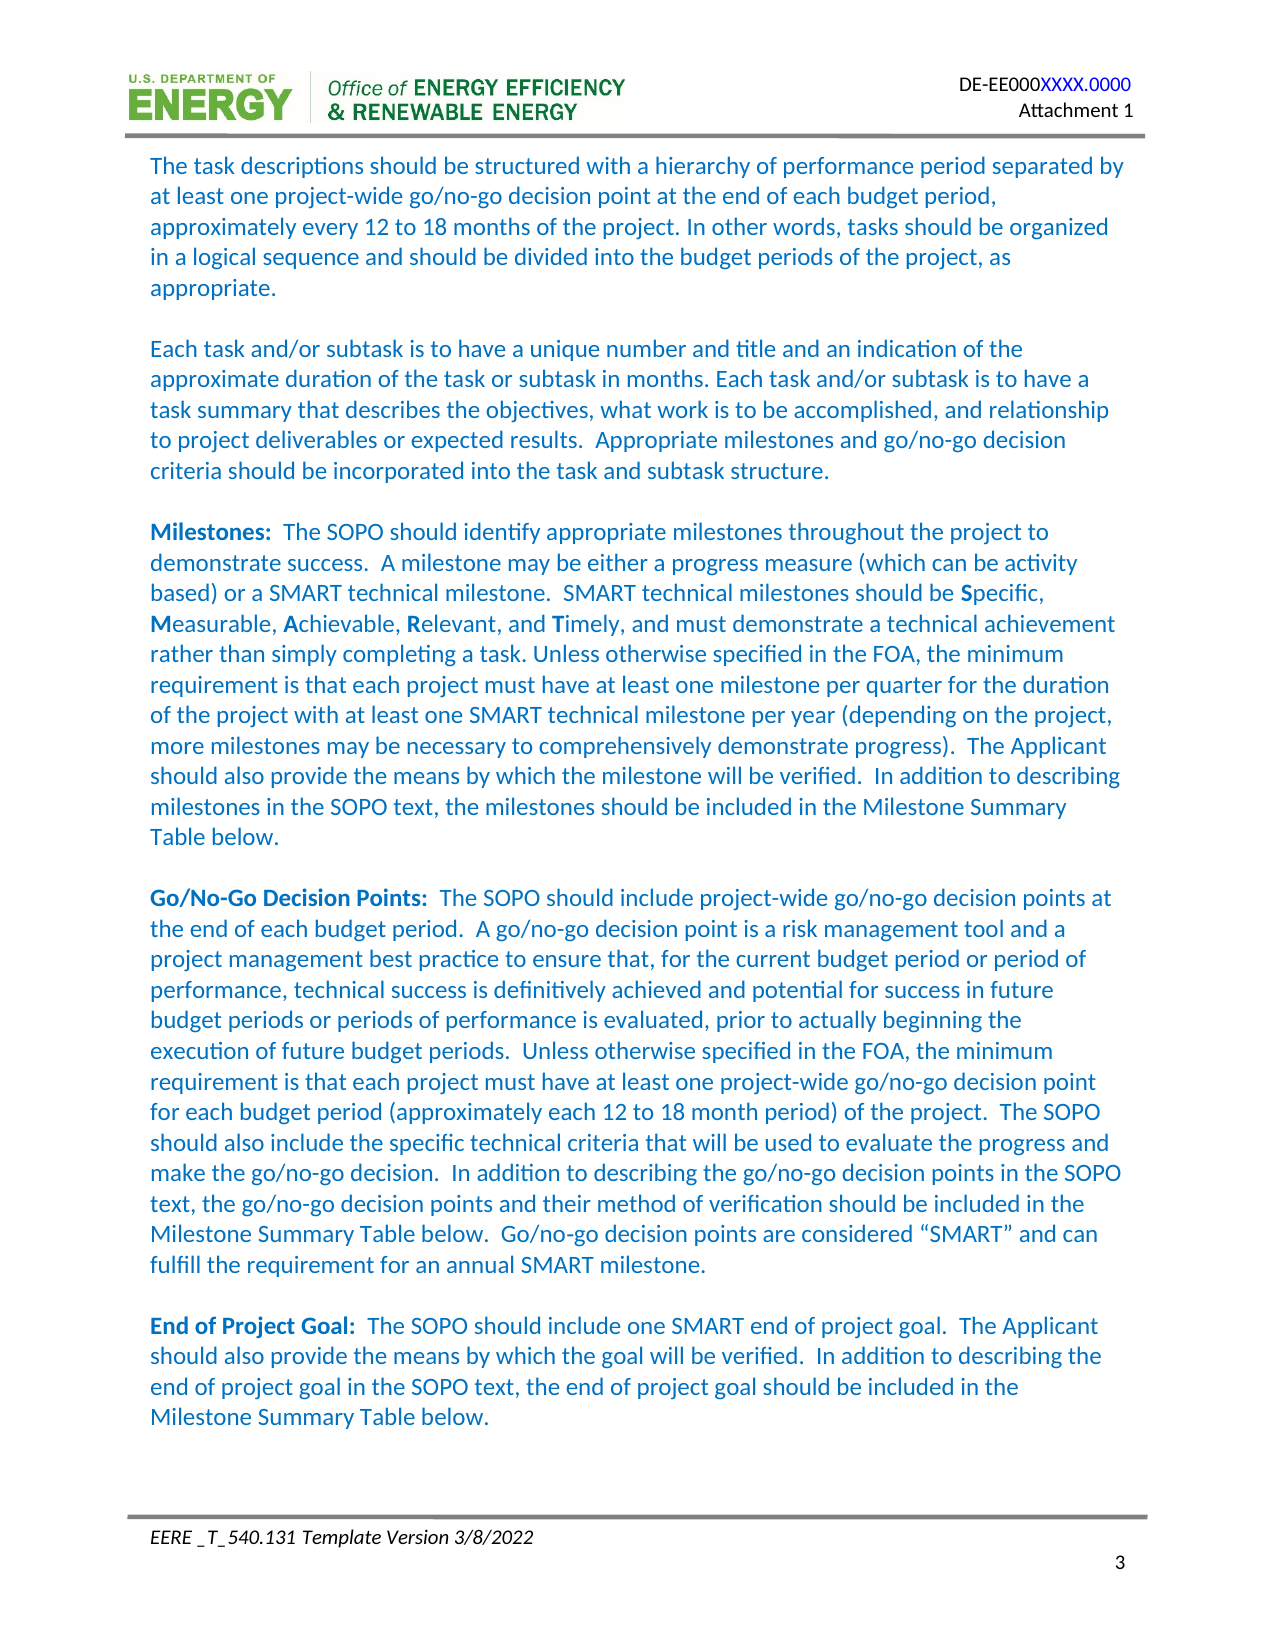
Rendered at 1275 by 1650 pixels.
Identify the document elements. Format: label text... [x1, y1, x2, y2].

text Each task and/or subtask is to have a unique number and title and an indication of the approximate duration of the task or subtask in months. Each task and/or subtask is to have a task summary that describes the objectives, what work is to be accomplished, and relationship to project deliverables or expected results. Appropriate milestones and go/no-go decision criteria should be incorporated into the task and subtask structure. [150, 333, 1125, 486]
picture [129, 71, 625, 123]
text End of Project Goal: The SOPO should include one SMART end of project goal. The Applicant should also provide the means by which the goal will be verified. In addition to describing the end of project goal in the SOPO text, the end of project goal should be included in the Milestone Summary Table below. [150, 1310, 1125, 1432]
text Milestones: The SOPO should identify appropriate milestones throughout the project to demonstrate success. A milestone may be either a progress measure (which can be activity based) or a SMART technical milestone. SMART technical milestones should be Specific, Measurable, Achievable, Relevant, and Timely, and must demonstrate a technical achievement rather than simply completing a task. Unless otherwise specified in the FOA, the minimum requirement is that each project must have at least one milestone per quarter for the duration of the project with at least one SMART technical milestone per year (depending on the project, more milestones may be necessary to comprehensively demonstrate progress). The Applicant should also provide the means by which the milestone will be verified. In addition to describing milestones in the SOPO text, the milestones should be included in the Milestone Summary Table below. [150, 516, 1125, 852]
text Go/No-Go Decision Points: The SOPO should include project-wide go/no-go decision points at the end of each budget period. A go/no-go decision point is a risk management tool and a project management best practice to ensure that, for the current budget period or period of performance, technical success is definitively achieved and potential for success in future budget periods or periods of performance is evaluated, prior to actually beginning the execution of future budget periods. Unless otherwise specified in the FOA, the minimum requirement is that each project must have at least one project-wide go/no-go decision point for each budget period (approximately each 12 to 18 month period) of the project. The SOPO should also include the specific technical criteria that will be used to evaluate the progress and make the go/no-go decision. In addition to describing the go/no-go decision points in the SOPO text, the go/no-go decision points and their method of verification should be included in the Milestone Summary Table below. Go/no‐go decision points are considered “SMART” and can fulfill the requirement for an annual SMART milestone. [150, 882, 1125, 1279]
text The task descriptions should be structured with a hierarchy of performance period separated by at least one project-wide go/no-go decision point at the end of each budget period, approximately every 12 to 18 months of the project. In other words, tasks should be organized in a logical sequence and should be divided into the budget periods of the project, as appropriate. [150, 150, 1125, 303]
